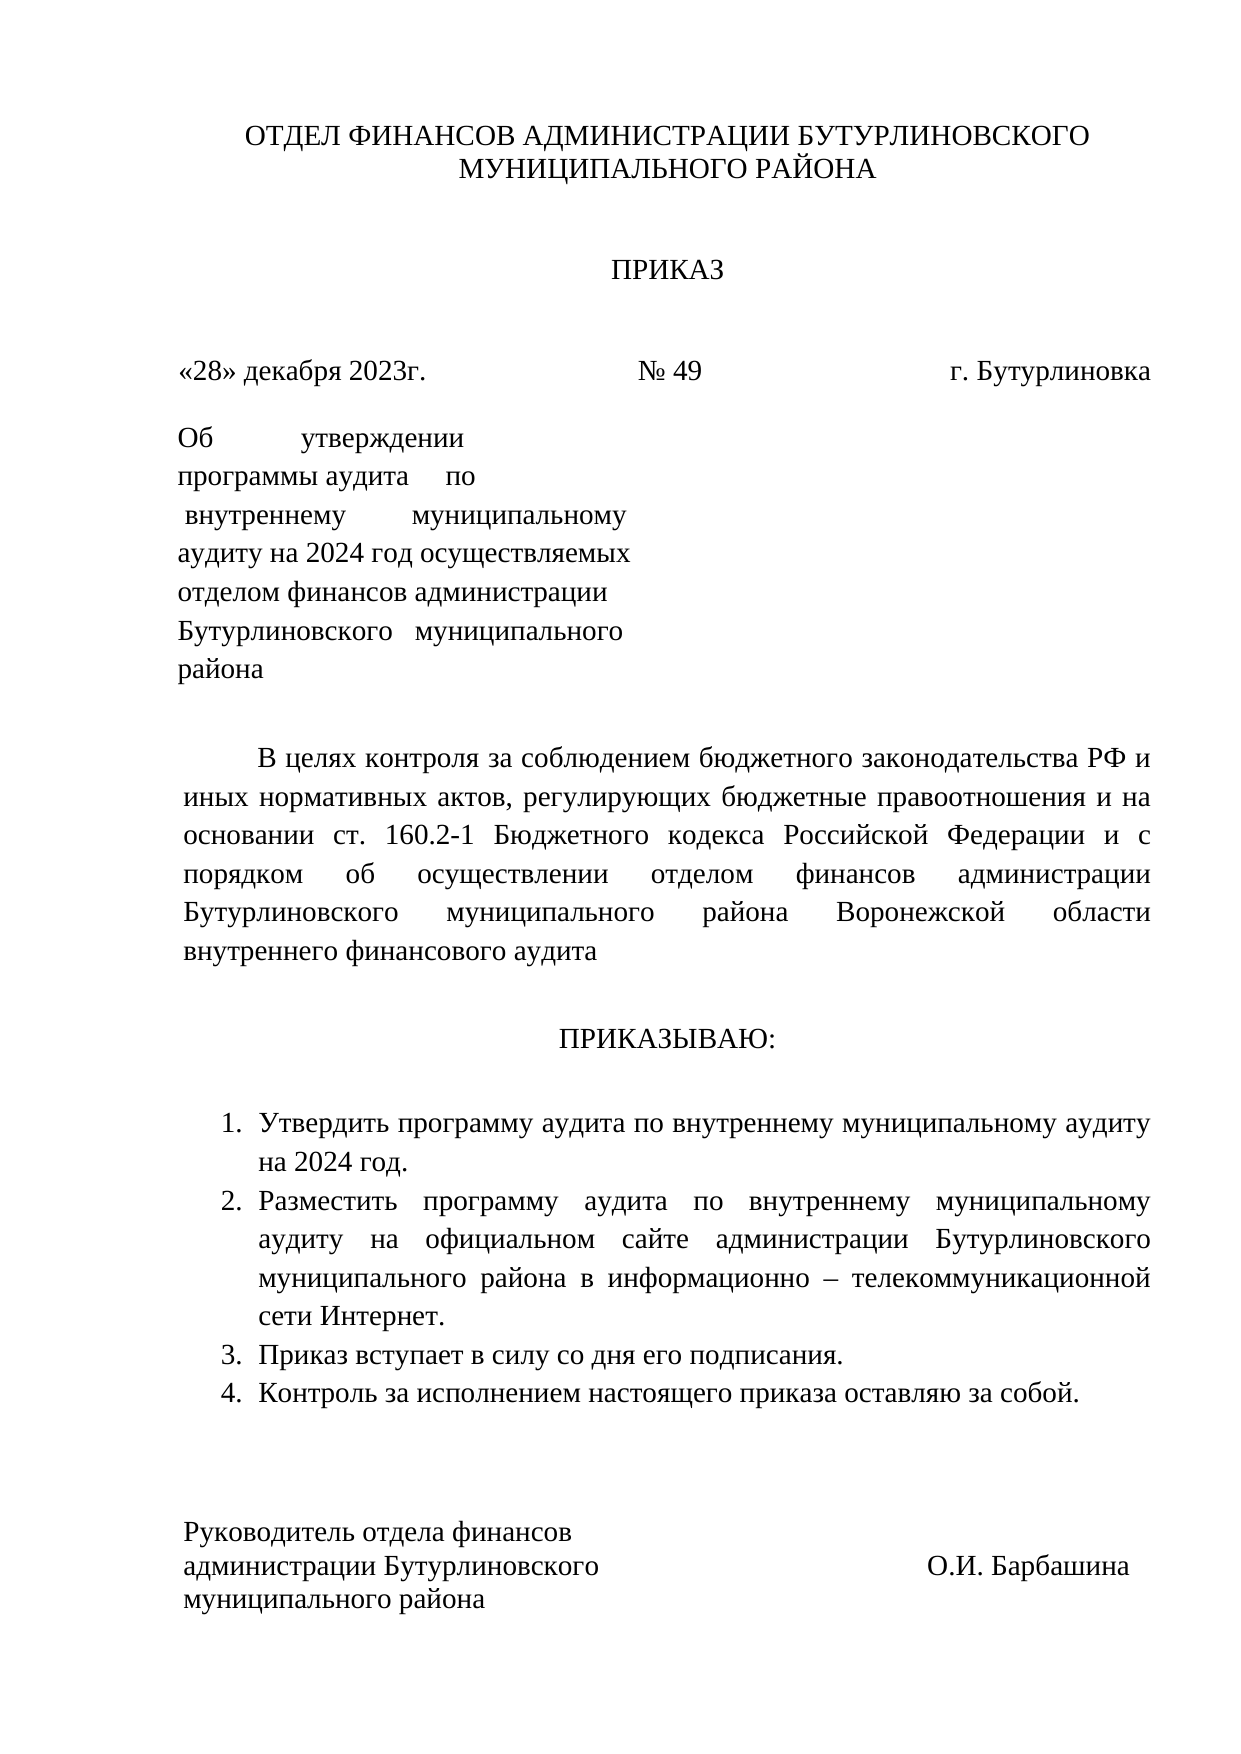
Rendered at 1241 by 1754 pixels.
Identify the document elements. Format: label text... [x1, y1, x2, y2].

list Контроль за исполнением настоящего приказа оставляю за собой. [221, 1375, 1152, 1409]
text Бутурлиновского муниципального [177, 613, 1152, 646]
text аудиту на 2024 год осуществляемых [177, 536, 1152, 569]
text МУНИЦИПАЛЬНОГО РАЙОНА [183, 152, 1152, 185]
text ПРИКАЗ [183, 252, 1152, 286]
text «28» декабря 2023г. № 49 г. Бутурлиновка [177, 353, 1152, 386]
text программы аудита по [177, 458, 1152, 492]
text района [177, 651, 1152, 685]
list Разместить программу аудита по внутреннему муниципальному аудиту на официальном сайте администрации Бутурлиновского муниципального района в информационно – телекоммуникационной сети Интернет. [221, 1183, 1152, 1332]
text ОТДЕЛ ФИНАНСОВ АДМИНИСТРАЦИИ БУТУРЛИНОВСКОГО [183, 118, 1152, 152]
text отделом финансов администрации [177, 574, 1152, 608]
text администрации Бутурлиновского О.И. Барбашина [183, 1548, 1152, 1582]
text внутреннему муниципальному [177, 497, 1152, 531]
text муниципального района [183, 1582, 1152, 1615]
text Руководитель отдела финансов [183, 1514, 1152, 1548]
text В целях контроля за соблюдением бюджетного законодательства РФ и иных нормативных актов, регулирующих бюджетные правоотношения и на основании ст. 160.2-1 Бюджетного кодекса Российской Федерации и с порядком об осуществлении отделом финансов администрации Бутурлиновского муниципального района Воронежской области внутреннего финансового аудита [183, 740, 1152, 966]
list Утвердить программу аудита по внутреннему муниципальному аудиту на 2024 год. [221, 1106, 1152, 1178]
text ПРИКАЗЫВАЮ: [183, 1022, 1152, 1055]
list Приказ вступает в силу со дня его подписания. [221, 1337, 1152, 1370]
text Об утверждении [177, 420, 1152, 453]
